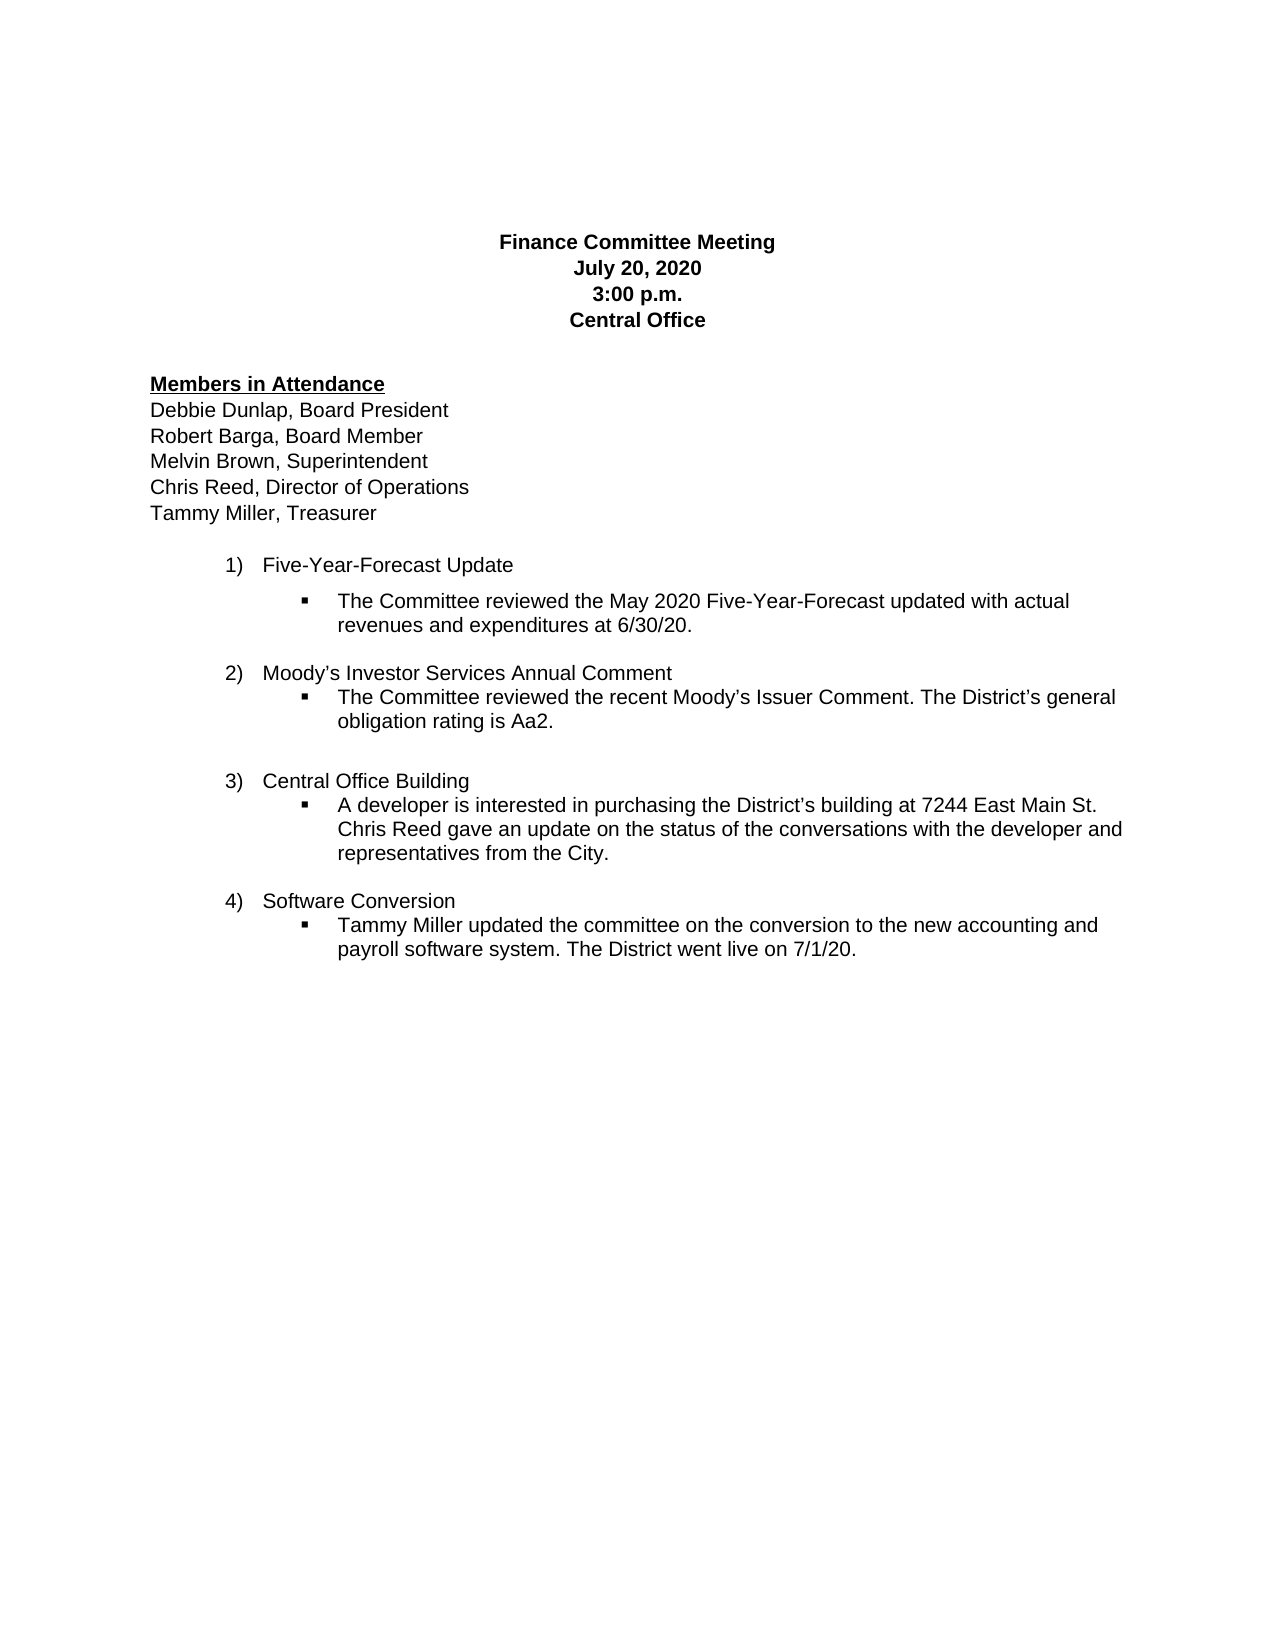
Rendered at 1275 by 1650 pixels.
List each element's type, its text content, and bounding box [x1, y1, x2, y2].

text July 20, 2020 [150, 256, 1125, 280]
list Central Office Building [225, 769, 1125, 793]
list Five-Year-Forecast Update [225, 553, 1125, 577]
text Finance Committee Meeting [150, 230, 1125, 254]
list A developer is interested in purchasing the District’s building at 7244 East Main St. Chris Reed gave an update on the status of the conversations with the developer and representatives from the City. [300, 793, 1125, 865]
text Central Office [150, 307, 1125, 331]
text Members in Attendance [150, 372, 1125, 396]
text Debbie Dunlap, Board President [150, 398, 1125, 422]
list Moody’s Investor Services Annual Comment [225, 661, 1125, 684]
text Tammy Miller, Treasurer [150, 501, 1125, 525]
list The Committee reviewed the recent Moody’s Issuer Comment. The District’s general obligation rating is Aa2. [300, 684, 1125, 732]
list Software Conversion [225, 889, 1125, 913]
list The Committee reviewed the May 2020 Five-Year-Forecast updated with actual revenues and expenditures at 6/30/20. [300, 588, 1125, 637]
text Melvin Brown, Superintendent [150, 449, 1125, 473]
list Tammy Miller updated the committee on the conversion to the new accounting and payroll software system. The District went live on 7/1/20. [300, 913, 1125, 961]
text 3:00 p.m. [150, 282, 1125, 306]
text Robert Barga, Board Member [150, 423, 1125, 447]
text Chris Reed, Director of Operations [150, 475, 1125, 499]
